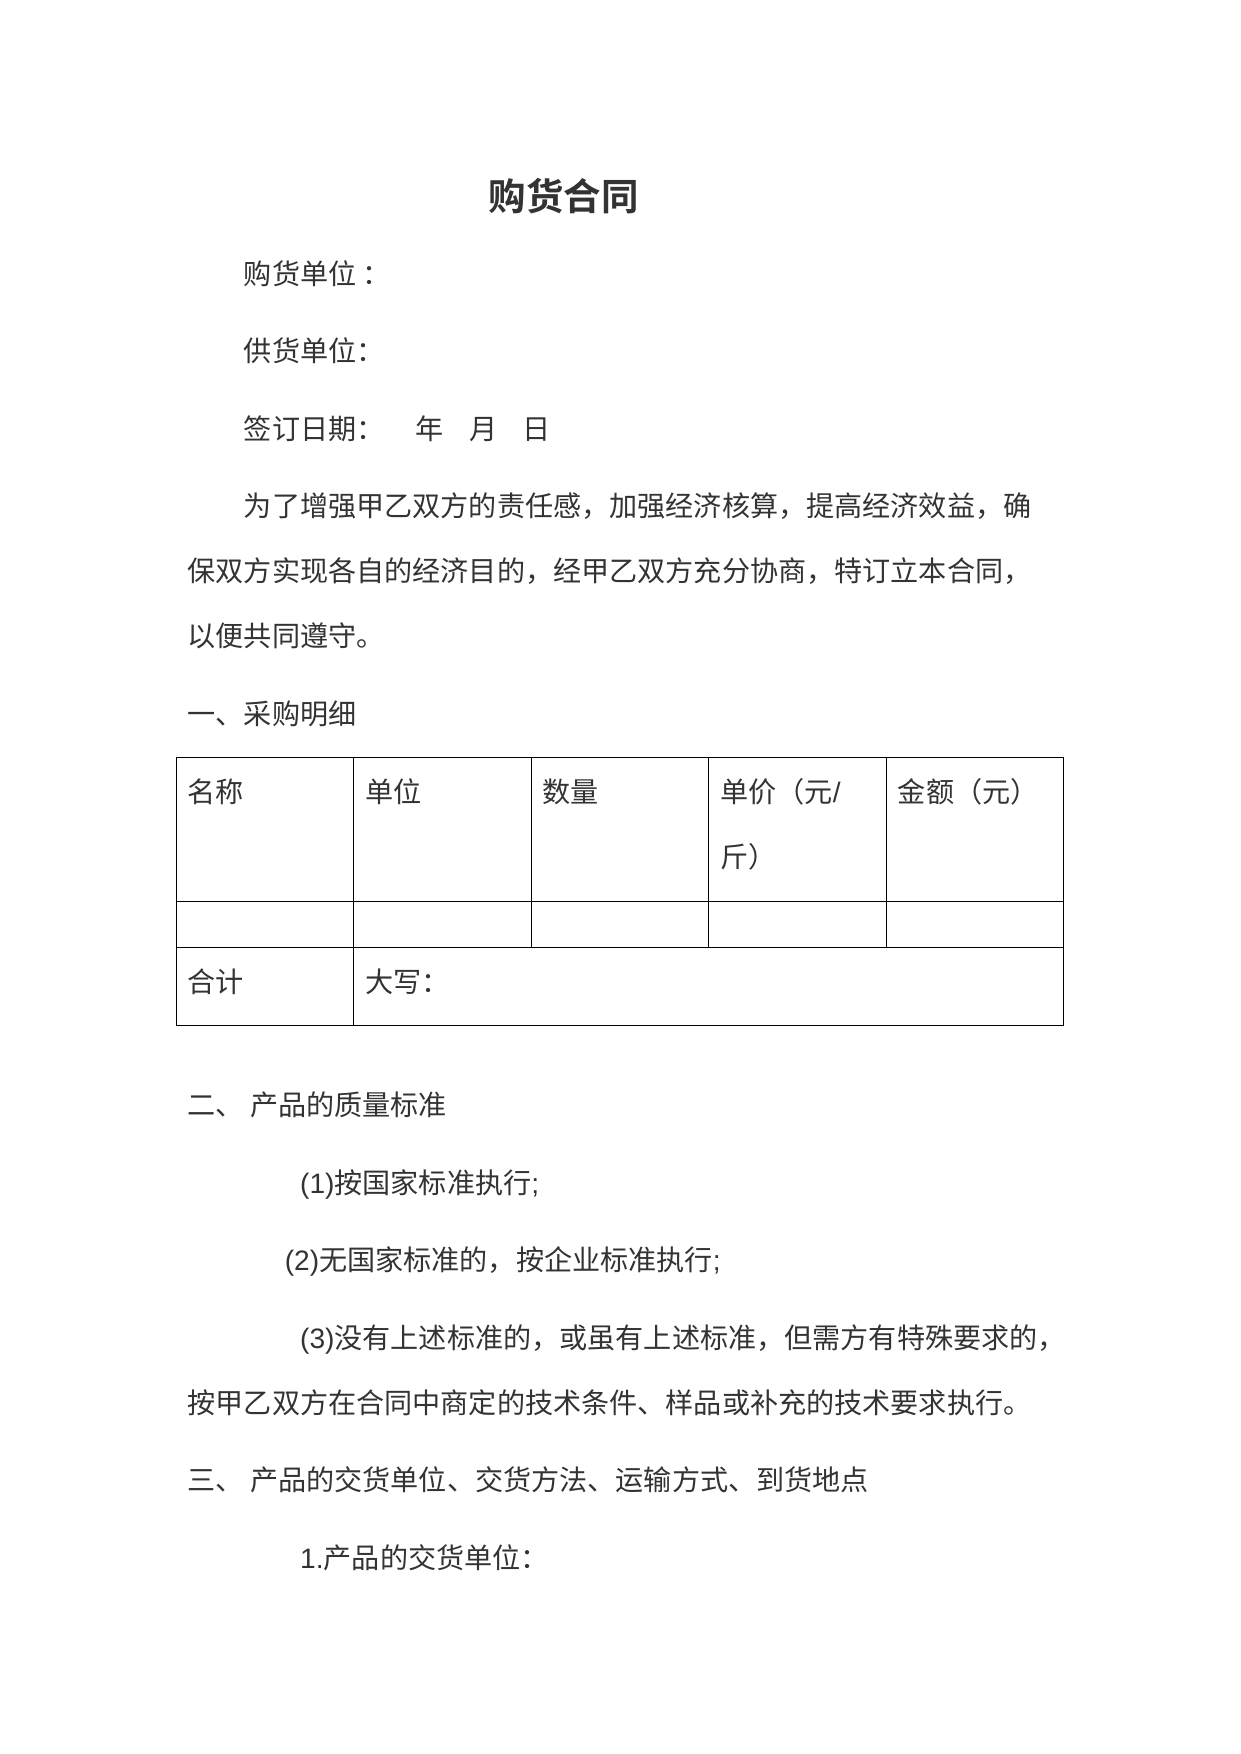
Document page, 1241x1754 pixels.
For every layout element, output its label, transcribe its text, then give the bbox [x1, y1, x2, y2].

text 1.产品的交货单位： [187, 1524, 1053, 1589]
table_cell 大写： [354, 948, 1063, 1025]
table_header 金额（元） [887, 758, 1063, 901]
text 为了增强甲乙双方的责任感，加强经济核算，提高经济效益，确保双方实现各自的经济目的，经甲乙双方充分协商，特订立本合同，以便共同遵守。 [187, 472, 1053, 667]
text 购货合同 [187, 162, 1053, 227]
text 供货单位： [187, 317, 1053, 382]
text (3)没有上述标准的，或虽有上述标准，但需方有特殊要求的，按甲乙双方在合同中商定的技术条件、样品或补充的技术要求执行。 [187, 1304, 1053, 1434]
table_cell [887, 902, 1063, 947]
table_cell [354, 902, 531, 947]
text 二、 产品的质量标准 [187, 1071, 1053, 1136]
table_cell 合计 [177, 948, 353, 1025]
text (2)无国家标准的，按企业标准执行; [187, 1226, 1053, 1291]
list 采购明细 [187, 679, 1053, 744]
table_header 名称 [177, 758, 353, 901]
text 签订日期： 年 月 日 [187, 394, 1053, 459]
table_cell [709, 902, 886, 947]
table_header 数量 [532, 758, 708, 901]
table_cell [177, 902, 353, 947]
text (1)按国家标准执行; [187, 1149, 1053, 1214]
text 三、 产品的交货单位、交货方法、运输方式、到货地点 [187, 1446, 1053, 1511]
table_cell [532, 902, 708, 947]
table_header 单位 [354, 758, 531, 901]
table_header 单价（元/斤） [709, 758, 886, 901]
text 购货单位 ： [187, 239, 1053, 304]
